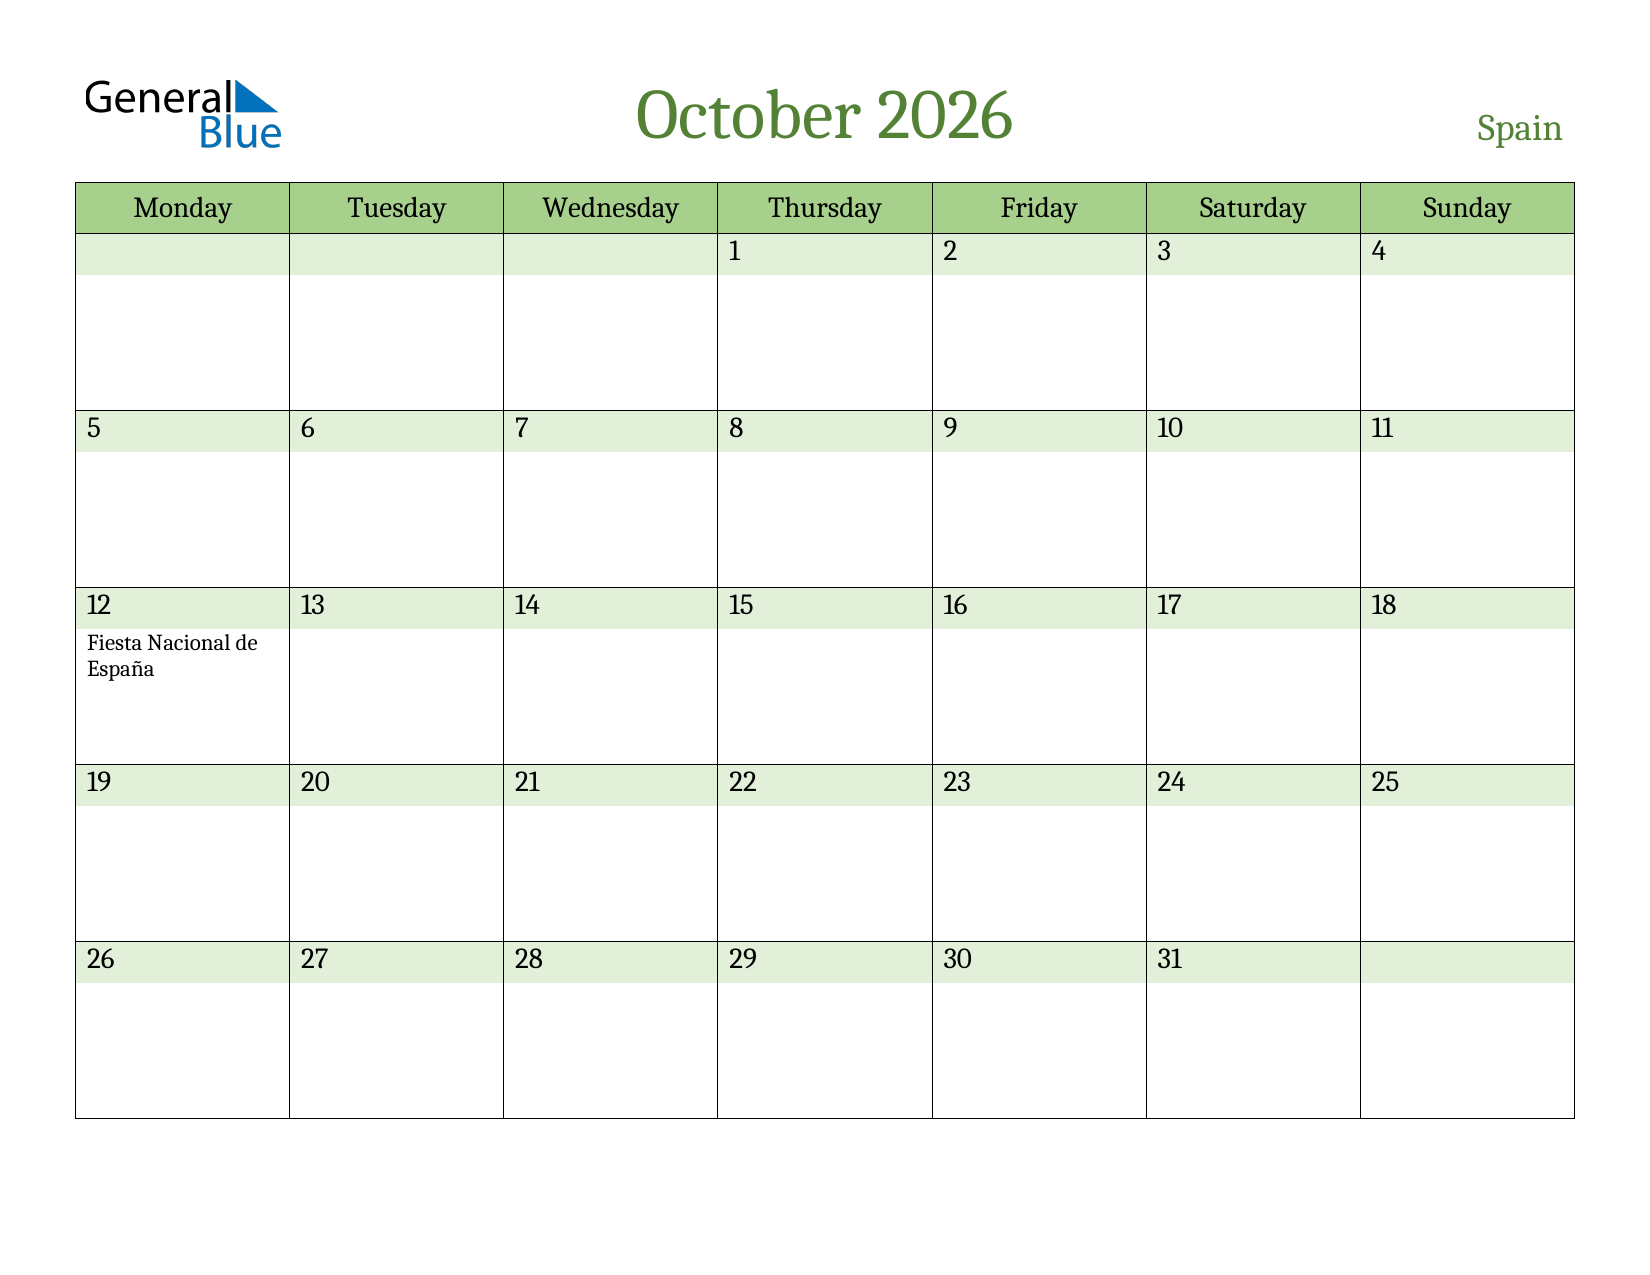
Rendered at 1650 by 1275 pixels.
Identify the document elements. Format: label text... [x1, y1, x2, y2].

table_cell [1361, 629, 1574, 764]
table_cell 8 [718, 411, 932, 452]
table_cell 23 [933, 765, 1146, 806]
table_cell 25 [1361, 765, 1574, 806]
table_cell 9 [933, 411, 1146, 452]
table_cell 10 [1147, 411, 1360, 452]
table_cell 1 [718, 234, 932, 275]
table_cell 22 [718, 765, 932, 806]
table_header [76, 75, 503, 182]
table_header October 2026 [504, 75, 1146, 182]
table_cell [933, 629, 1146, 764]
table_cell 7 [504, 411, 717, 452]
table_cell 30 [933, 942, 1146, 983]
table_cell 29 [718, 942, 932, 983]
table_cell [718, 452, 932, 587]
table_cell [1361, 983, 1574, 1118]
table_cell Fiesta Nacional de España [76, 629, 289, 764]
table_cell [290, 275, 503, 410]
table_cell [290, 806, 503, 941]
table_cell [1147, 452, 1360, 587]
table_cell [1147, 629, 1360, 764]
table_cell [76, 983, 289, 1118]
table_cell 31 [1147, 942, 1360, 983]
table_cell [1361, 806, 1574, 941]
table_cell [1147, 983, 1360, 1118]
table_cell 26 [76, 942, 289, 983]
table_cell 3 [1147, 234, 1360, 275]
table_cell [718, 983, 932, 1118]
table_cell [933, 983, 1146, 1118]
table_cell [76, 806, 289, 941]
table_cell [76, 452, 289, 587]
picture [86, 80, 281, 148]
table_cell [504, 629, 717, 764]
table_cell Sunday [1361, 183, 1574, 233]
table_cell [1361, 942, 1574, 983]
table_cell [718, 629, 932, 764]
table_cell [1361, 452, 1574, 587]
table_cell [1147, 806, 1360, 941]
table_cell [290, 629, 503, 764]
table_cell 16 [933, 588, 1146, 629]
table_cell [1361, 275, 1574, 410]
table_cell 28 [504, 942, 717, 983]
table_cell 13 [290, 588, 503, 629]
table_cell 2 [933, 234, 1146, 275]
table_cell Thursday [718, 183, 932, 233]
table_cell [504, 275, 717, 410]
table_cell 11 [1361, 411, 1574, 452]
table_cell 18 [1361, 588, 1574, 629]
table_cell 15 [718, 588, 932, 629]
table_cell Tuesday [290, 183, 503, 233]
table_cell Friday [933, 183, 1146, 233]
table_cell 6 [290, 411, 503, 452]
table_cell [504, 234, 717, 275]
table_cell 17 [1147, 588, 1360, 629]
table_cell [76, 234, 289, 275]
table_cell [718, 806, 932, 941]
table_cell 14 [504, 588, 717, 629]
table_cell [76, 275, 289, 410]
table_cell [290, 452, 503, 587]
table_cell [290, 983, 503, 1118]
table_cell 20 [290, 765, 503, 806]
table_cell [933, 452, 1146, 587]
table_cell [718, 275, 932, 410]
table_header Spain [1146, 75, 1574, 182]
table_cell Saturday [1147, 183, 1360, 233]
table_cell [504, 983, 717, 1118]
table_cell Monday [76, 183, 289, 233]
table_cell 12 [76, 588, 289, 629]
table_cell 27 [290, 942, 503, 983]
table_cell Wednesday [504, 183, 717, 233]
table_cell [933, 806, 1146, 941]
table_cell [290, 234, 503, 275]
table_cell [504, 452, 717, 587]
table_cell [933, 275, 1146, 410]
table_cell 5 [76, 411, 289, 452]
table_cell 21 [504, 765, 717, 806]
table_cell 24 [1147, 765, 1360, 806]
table_cell 19 [76, 765, 289, 806]
table_cell 4 [1361, 234, 1574, 275]
table_cell [1147, 275, 1360, 410]
table_cell [504, 806, 717, 941]
